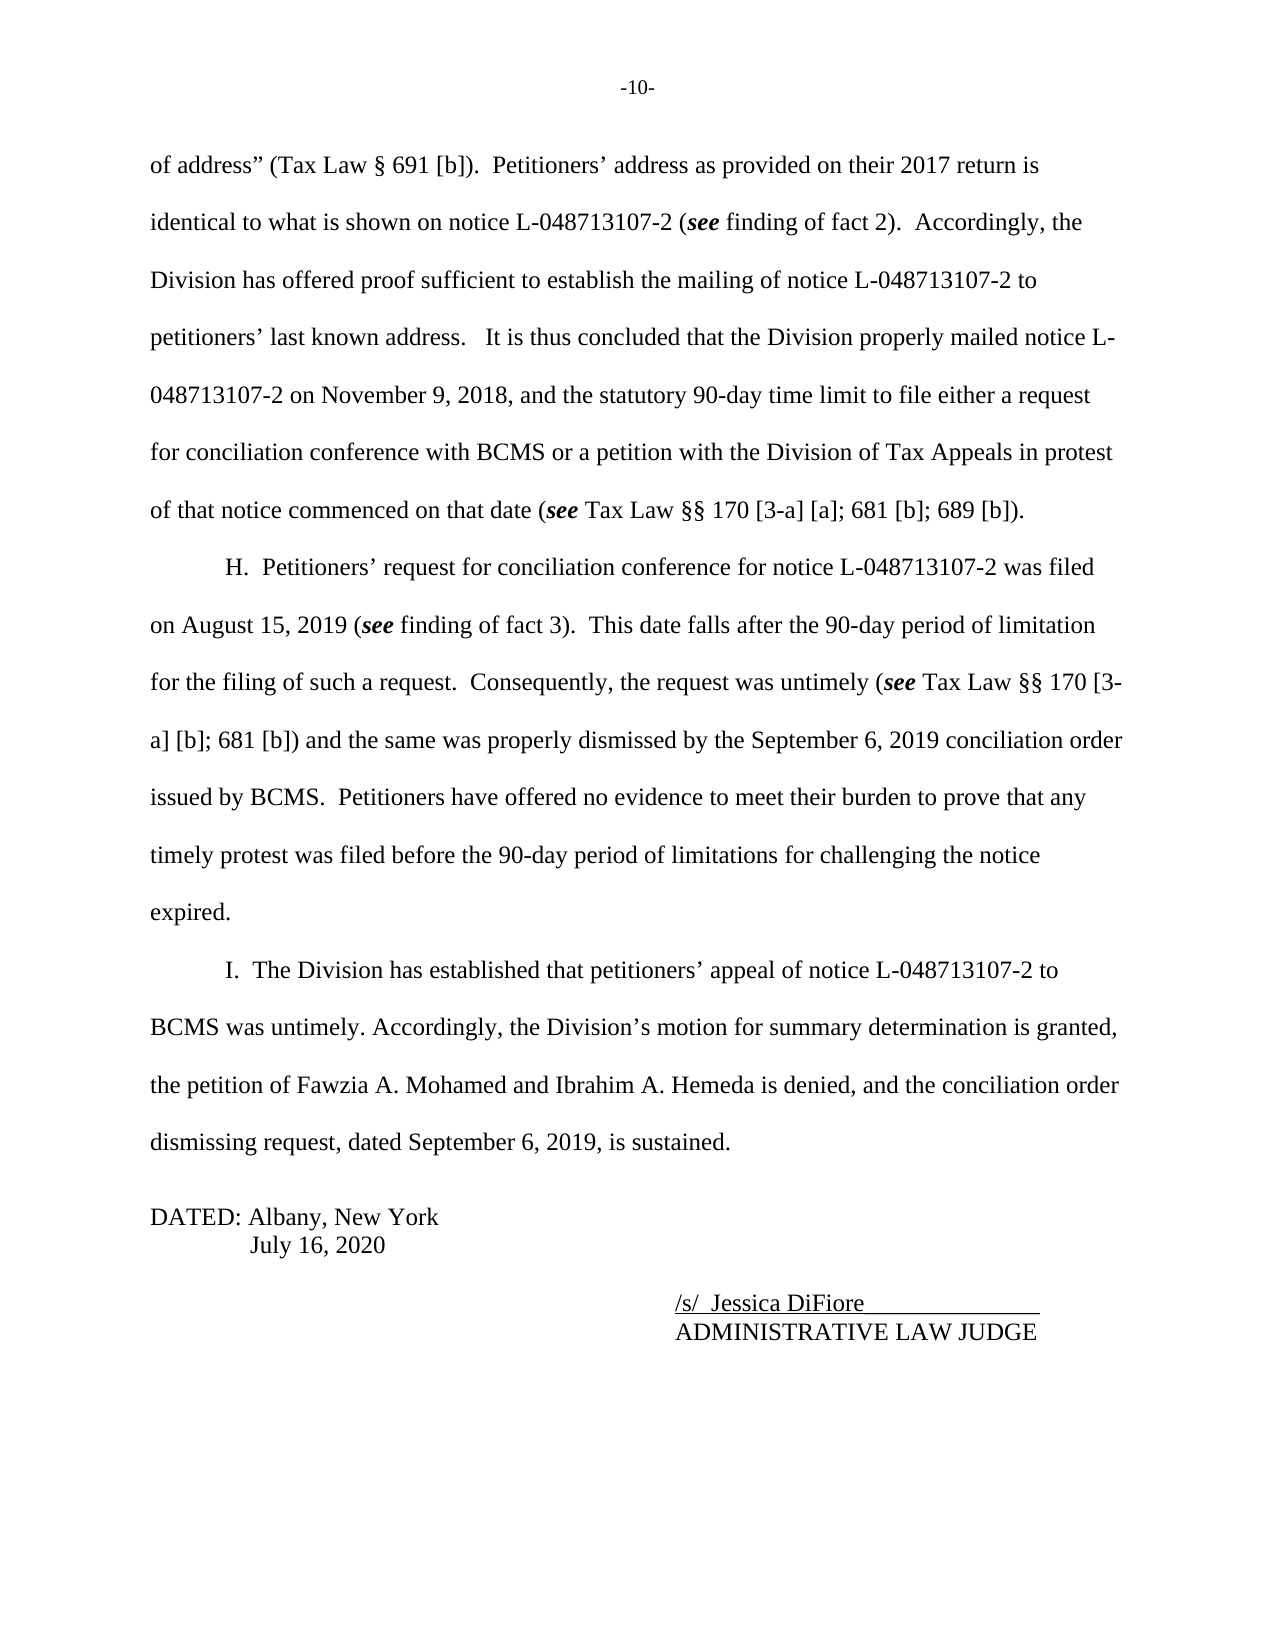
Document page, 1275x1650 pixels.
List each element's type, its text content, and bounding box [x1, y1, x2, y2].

text /s/ Jessica DiFiore______________ [150, 1288, 1125, 1317]
text DATED: Albany, New York [150, 1202, 1125, 1230]
text July 16, 2020 [150, 1230, 1125, 1259]
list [150, 150, 1125, 524]
text I. The Division has established that petitioners’ appeal of notice L-048713107-2 to BCMS was untimely. Accordingly, the Division’s motion for summary determination is granted, the petition of Fawzia A. Mohamed and Ibrahim A. Hemeda is denied, and the conciliation order dismissing request, dated September 6, 2019, is sustained. [150, 955, 1125, 1156]
text ADMINISTRATIVE LAW JUDGE [150, 1317, 1125, 1345]
list Petitioners’ request for conciliation conference for notice L-048713107-2 was filed on August 15, 2019 (see finding of fact 3). This date falls after the 90-day period of limitation for the filing of such a request. Consequently, the request was untimely (see Tax Law §§ 170 [3-a] [b]; 681 [b]) and the same was properly dismissed by the September 6, 2019 conciliation order issued by BCMS. Petitioners have offered no evidence to meet their burden to prove that any timely protest was filed before the 90-day period of limitations for challenging the notice expired. [150, 552, 1125, 926]
